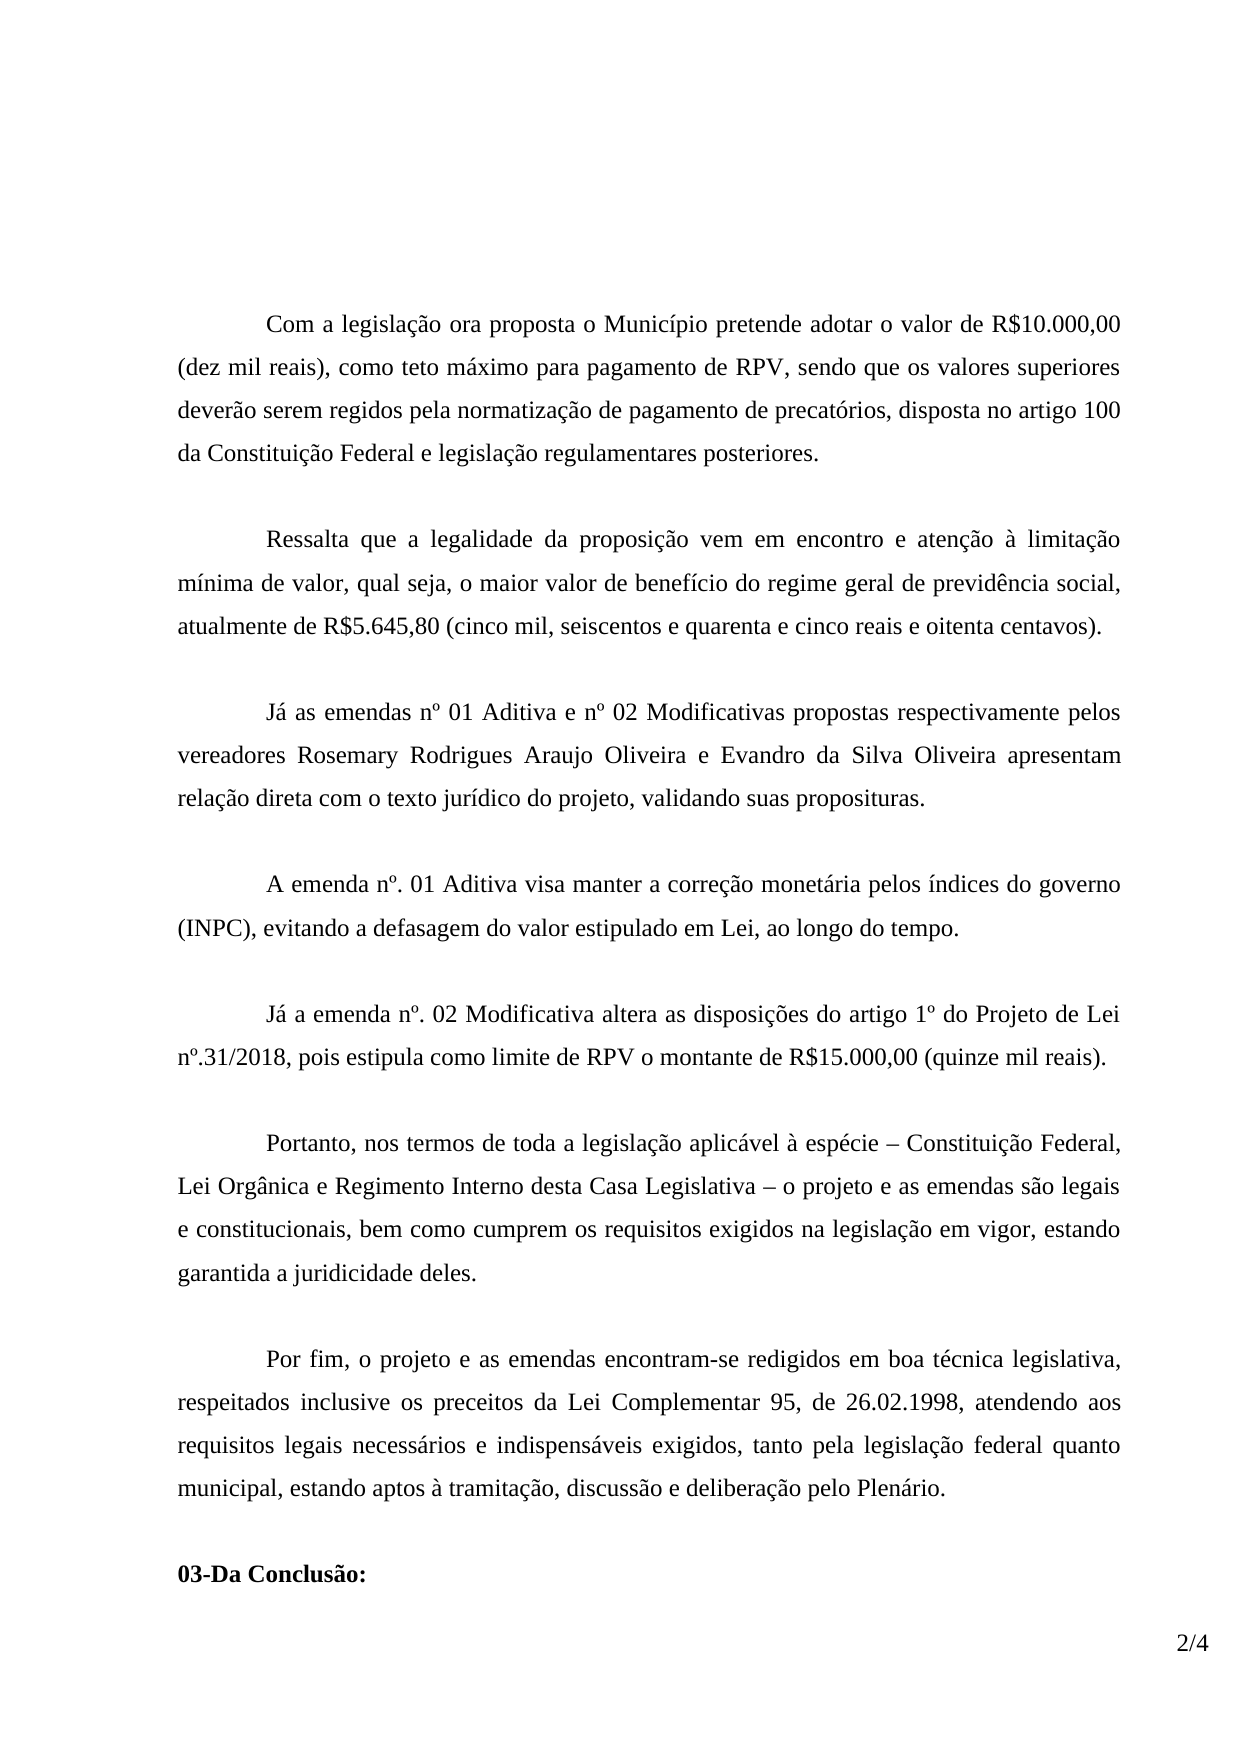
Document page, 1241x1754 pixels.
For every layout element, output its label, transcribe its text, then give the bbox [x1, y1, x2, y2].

text Já a emenda nº. 02 Modificativa altera as disposições do artigo 1º do Projeto de Lei nº.31/2018, pois estipula como limite de RPV o montante de R$15.000,00 (quinze mil reais). [177, 999, 1122, 1071]
text Por fim, o projeto e as emendas encontram-se redigidos em boa técnica legislativa, respeitados inclusive os preceitos da Lei Complementar 95, de 26.02.1998, atendendo aos requisitos legais necessários e indispensáveis exigidos, tanto pela legislação federal quanto municipal, estando aptos à tramitação, discussão e deliberação pelo Plenário. [177, 1344, 1122, 1502]
text Com a legislação ora proposta o Município pretende adotar o valor de R$10.000,00 (dez mil reais), como teto máximo para pagamento de RPV, sendo que os valores superiores deverão serem regidos pela normatização de pagamento de precatórios, disposta no artigo 100 da Constituição Federal e legislação regulamentares posteriores. [177, 309, 1122, 467]
text A emenda nº. 01 Aditiva visa manter a correção monetária pelos índices do governo (INPC), evitando a defasagem do valor estipulado em Lei, ao longo do tempo. [177, 869, 1122, 941]
text Ressalta que a legalidade da proposição vem em encontro e atenção à limitação mínima de valor, qual seja, o maior valor de benefício do regime geral de previdência social, atualmente de R$5.645,80 (cinco mil, seiscentos e quarenta e cinco reais e oitenta centavos). [177, 524, 1122, 639]
text Já as emendas nº 01 Aditiva e nº 02 Modificativas propostas respectivamente pelos vereadores Rosemary Rodrigues Araujo Oliveira e Evandro da Silva Oliveira apresentam relação direta com o texto jurídico do projeto, validando suas proposituras. [177, 697, 1122, 812]
text 03-Da Conclusão: [177, 1559, 1122, 1588]
text Portanto, nos termos de toda a legislação aplicável à espécie – Constituição Federal, Lei Orgânica e Regimento Interno desta Casa Legislativa – o projeto e as emendas são legais e constitucionais, bem como cumprem os requisitos exigidos na legislação em vigor, estando garantida a juridicidade deles. [177, 1128, 1122, 1286]
